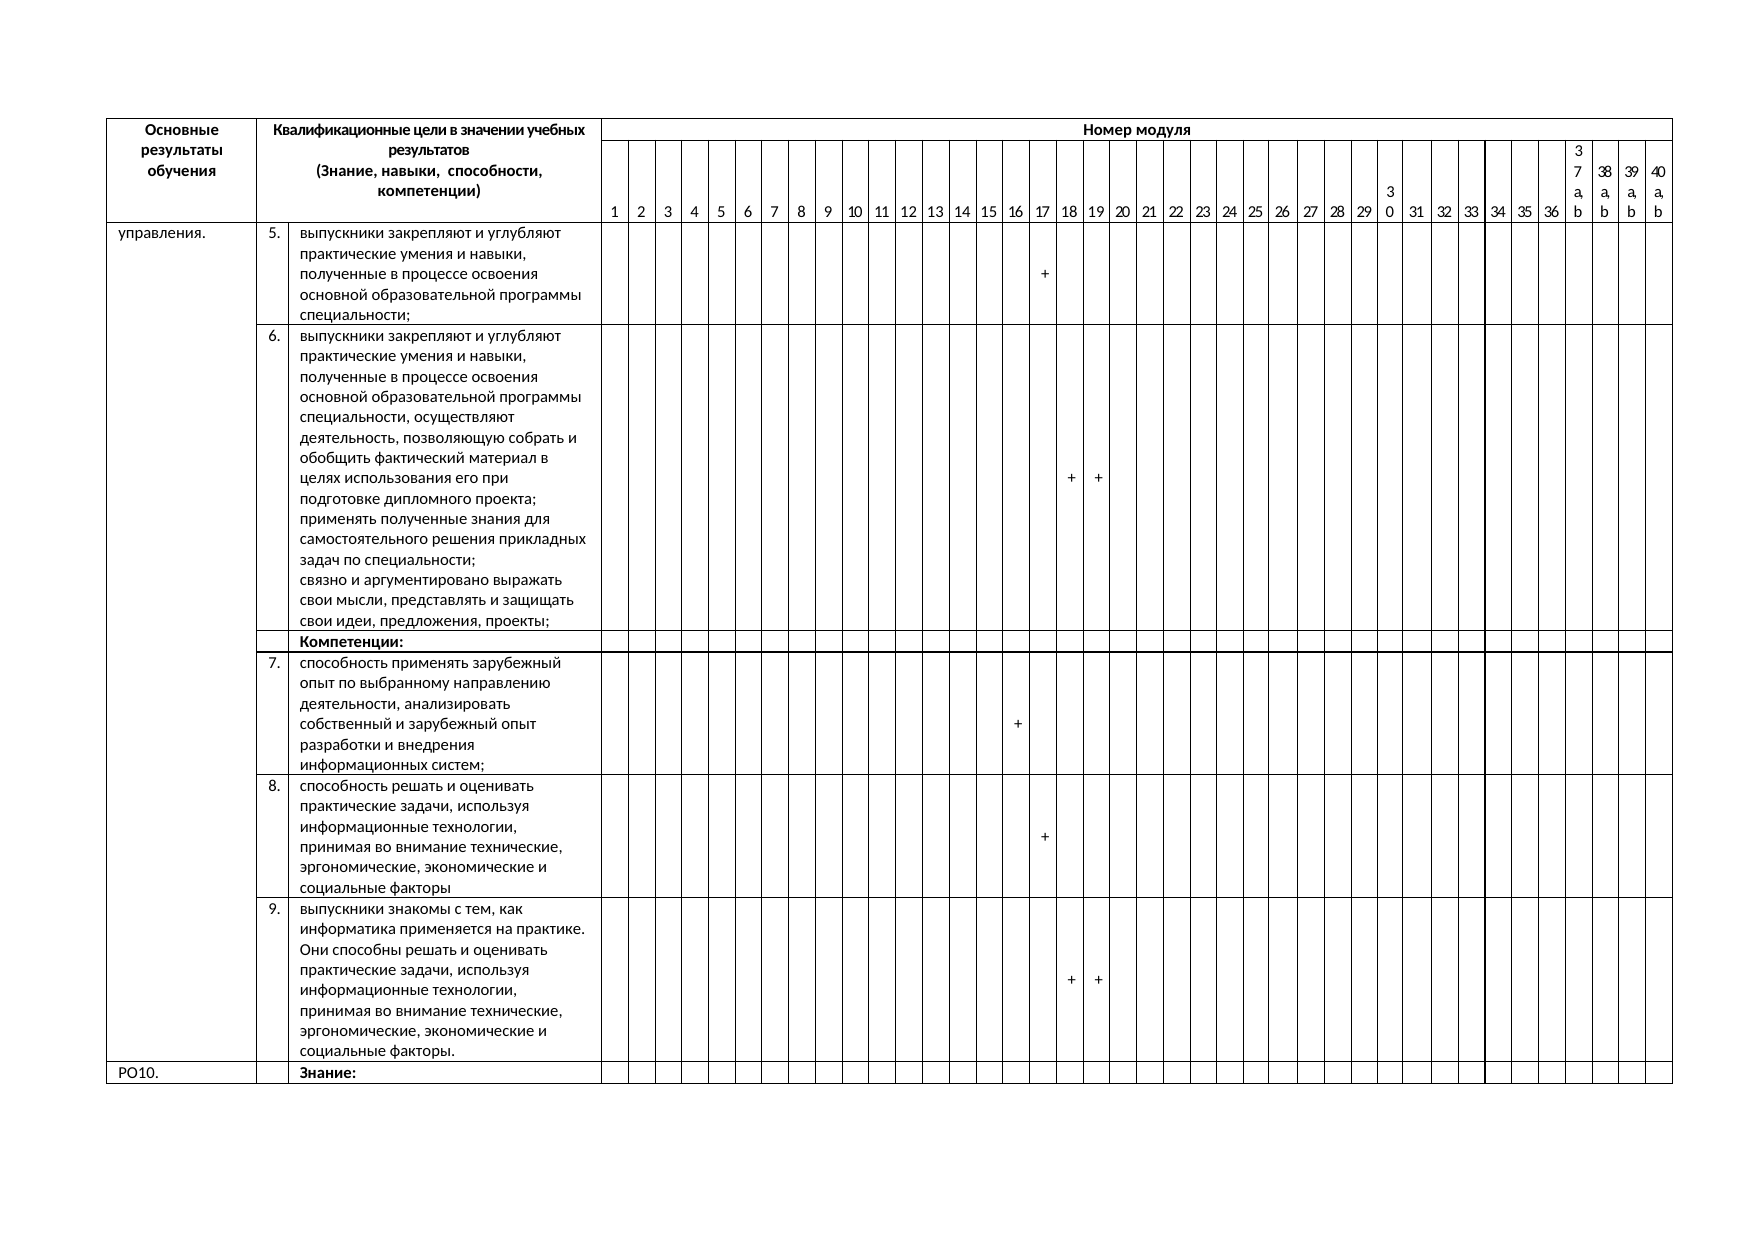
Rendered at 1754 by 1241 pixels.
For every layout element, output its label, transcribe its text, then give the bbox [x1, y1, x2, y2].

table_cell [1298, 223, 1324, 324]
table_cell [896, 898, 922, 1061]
table_cell 31 [1403, 141, 1431, 222]
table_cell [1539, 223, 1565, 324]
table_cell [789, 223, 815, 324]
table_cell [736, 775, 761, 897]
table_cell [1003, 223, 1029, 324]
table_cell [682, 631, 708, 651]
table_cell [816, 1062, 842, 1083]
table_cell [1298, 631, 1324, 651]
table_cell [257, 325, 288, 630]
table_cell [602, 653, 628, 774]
table_cell 32 [1432, 141, 1458, 222]
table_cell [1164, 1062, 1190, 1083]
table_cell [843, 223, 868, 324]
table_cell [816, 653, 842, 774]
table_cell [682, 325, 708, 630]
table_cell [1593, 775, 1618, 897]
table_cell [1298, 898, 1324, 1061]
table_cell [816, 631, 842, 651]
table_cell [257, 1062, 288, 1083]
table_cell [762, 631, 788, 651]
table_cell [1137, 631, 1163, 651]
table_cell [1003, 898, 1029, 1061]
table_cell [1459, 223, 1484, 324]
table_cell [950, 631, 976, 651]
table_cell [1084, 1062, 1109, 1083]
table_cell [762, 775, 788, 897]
table_cell 26 [1269, 141, 1297, 222]
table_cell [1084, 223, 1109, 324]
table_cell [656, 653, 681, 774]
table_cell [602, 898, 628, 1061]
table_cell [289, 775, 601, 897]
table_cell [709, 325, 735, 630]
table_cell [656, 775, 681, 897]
table_cell 22 [1164, 141, 1190, 222]
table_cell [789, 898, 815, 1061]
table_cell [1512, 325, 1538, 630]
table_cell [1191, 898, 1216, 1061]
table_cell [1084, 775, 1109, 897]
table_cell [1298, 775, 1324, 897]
table_cell 24 [1217, 141, 1243, 222]
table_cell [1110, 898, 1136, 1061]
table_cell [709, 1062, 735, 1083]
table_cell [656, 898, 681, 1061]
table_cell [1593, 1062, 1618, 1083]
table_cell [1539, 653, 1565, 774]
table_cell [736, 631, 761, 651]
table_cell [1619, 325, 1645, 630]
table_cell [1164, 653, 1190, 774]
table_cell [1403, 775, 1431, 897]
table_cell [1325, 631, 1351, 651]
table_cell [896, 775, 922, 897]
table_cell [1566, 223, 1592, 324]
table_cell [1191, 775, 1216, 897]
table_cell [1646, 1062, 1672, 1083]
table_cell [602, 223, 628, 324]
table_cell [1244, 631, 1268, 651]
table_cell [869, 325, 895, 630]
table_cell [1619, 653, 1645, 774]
table_cell 29 [1352, 141, 1377, 222]
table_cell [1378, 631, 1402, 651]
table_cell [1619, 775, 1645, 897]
table_cell 10 [843, 141, 868, 222]
table_cell 4 [682, 141, 708, 222]
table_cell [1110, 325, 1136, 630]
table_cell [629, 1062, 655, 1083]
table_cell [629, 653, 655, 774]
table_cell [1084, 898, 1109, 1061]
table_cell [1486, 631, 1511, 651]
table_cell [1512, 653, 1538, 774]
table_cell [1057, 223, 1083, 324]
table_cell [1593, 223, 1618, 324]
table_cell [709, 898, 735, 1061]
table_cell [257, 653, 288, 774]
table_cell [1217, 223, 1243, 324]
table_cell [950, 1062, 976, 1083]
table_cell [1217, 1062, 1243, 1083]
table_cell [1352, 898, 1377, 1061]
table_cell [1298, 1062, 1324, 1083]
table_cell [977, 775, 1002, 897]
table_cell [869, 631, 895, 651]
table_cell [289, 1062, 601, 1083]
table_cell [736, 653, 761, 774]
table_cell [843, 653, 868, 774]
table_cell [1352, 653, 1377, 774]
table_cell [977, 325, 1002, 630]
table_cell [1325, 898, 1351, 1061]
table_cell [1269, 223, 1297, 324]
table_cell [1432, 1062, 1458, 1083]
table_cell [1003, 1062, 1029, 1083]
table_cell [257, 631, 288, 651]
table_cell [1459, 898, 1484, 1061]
table_cell 15 [977, 141, 1002, 222]
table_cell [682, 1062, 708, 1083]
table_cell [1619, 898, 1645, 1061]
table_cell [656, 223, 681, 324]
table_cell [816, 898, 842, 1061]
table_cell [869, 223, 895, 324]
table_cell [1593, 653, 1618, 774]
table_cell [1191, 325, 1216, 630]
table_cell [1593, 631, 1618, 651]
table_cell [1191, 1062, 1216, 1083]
table_header Номер модуля [602, 119, 1672, 139]
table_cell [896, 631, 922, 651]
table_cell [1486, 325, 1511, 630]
table_cell 28 [1325, 141, 1351, 222]
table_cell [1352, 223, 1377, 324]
table_cell 2 [629, 141, 655, 222]
table_cell 21 [1137, 141, 1163, 222]
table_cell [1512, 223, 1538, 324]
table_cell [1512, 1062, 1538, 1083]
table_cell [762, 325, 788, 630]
table_cell 18 [1057, 141, 1083, 222]
table_cell 1 [602, 141, 628, 222]
table_cell 25 [1244, 141, 1268, 222]
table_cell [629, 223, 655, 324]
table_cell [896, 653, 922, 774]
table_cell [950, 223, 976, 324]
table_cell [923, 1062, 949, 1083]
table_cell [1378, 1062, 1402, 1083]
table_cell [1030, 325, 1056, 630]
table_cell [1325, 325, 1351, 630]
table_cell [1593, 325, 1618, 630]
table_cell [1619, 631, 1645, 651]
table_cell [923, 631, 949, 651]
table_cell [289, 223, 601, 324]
table_cell 6 [736, 141, 761, 222]
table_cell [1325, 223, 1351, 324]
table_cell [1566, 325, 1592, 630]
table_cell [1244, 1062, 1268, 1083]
table_cell 3 [656, 141, 681, 222]
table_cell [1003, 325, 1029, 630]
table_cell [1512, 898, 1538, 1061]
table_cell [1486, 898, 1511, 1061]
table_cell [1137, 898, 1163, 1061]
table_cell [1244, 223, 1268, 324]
table_cell 30 [1378, 141, 1402, 222]
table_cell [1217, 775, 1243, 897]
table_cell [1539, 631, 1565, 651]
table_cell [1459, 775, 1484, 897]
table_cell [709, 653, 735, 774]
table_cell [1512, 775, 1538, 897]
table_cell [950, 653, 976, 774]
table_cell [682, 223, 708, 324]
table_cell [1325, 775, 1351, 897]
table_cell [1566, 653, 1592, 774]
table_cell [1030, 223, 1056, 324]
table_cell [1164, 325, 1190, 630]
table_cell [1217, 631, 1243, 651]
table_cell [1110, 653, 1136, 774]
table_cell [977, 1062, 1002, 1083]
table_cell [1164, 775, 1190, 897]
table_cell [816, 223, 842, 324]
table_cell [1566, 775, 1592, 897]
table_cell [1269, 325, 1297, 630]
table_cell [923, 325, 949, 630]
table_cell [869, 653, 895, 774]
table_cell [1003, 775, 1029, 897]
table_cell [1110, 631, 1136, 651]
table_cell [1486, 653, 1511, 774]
table_cell 14 [950, 141, 976, 222]
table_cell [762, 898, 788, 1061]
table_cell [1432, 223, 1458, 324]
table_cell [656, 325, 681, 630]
table_header Основные результаты обучения [107, 119, 256, 222]
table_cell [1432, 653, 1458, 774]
table_cell 19 [1084, 141, 1109, 222]
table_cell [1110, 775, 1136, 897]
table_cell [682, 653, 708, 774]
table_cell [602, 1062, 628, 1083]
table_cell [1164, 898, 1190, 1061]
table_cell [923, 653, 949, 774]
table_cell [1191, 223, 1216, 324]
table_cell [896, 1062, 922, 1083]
table_header Квалификационные цели в значении учебных результатов (Знание, навыки, способности, компетенции) [257, 119, 601, 222]
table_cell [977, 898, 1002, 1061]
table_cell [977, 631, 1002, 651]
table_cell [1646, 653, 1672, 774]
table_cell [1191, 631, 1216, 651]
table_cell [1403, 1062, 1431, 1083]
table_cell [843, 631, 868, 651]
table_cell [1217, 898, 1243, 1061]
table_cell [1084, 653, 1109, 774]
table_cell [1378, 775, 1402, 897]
table_cell 16 [1003, 141, 1029, 222]
table_cell 38 a,b [1593, 141, 1618, 222]
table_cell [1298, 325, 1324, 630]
table_cell 35 [1512, 141, 1538, 222]
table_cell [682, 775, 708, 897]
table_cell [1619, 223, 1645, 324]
table_cell 20 [1110, 141, 1136, 222]
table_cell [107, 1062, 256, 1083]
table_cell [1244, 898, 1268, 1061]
table_cell 39 a,b [1619, 141, 1645, 222]
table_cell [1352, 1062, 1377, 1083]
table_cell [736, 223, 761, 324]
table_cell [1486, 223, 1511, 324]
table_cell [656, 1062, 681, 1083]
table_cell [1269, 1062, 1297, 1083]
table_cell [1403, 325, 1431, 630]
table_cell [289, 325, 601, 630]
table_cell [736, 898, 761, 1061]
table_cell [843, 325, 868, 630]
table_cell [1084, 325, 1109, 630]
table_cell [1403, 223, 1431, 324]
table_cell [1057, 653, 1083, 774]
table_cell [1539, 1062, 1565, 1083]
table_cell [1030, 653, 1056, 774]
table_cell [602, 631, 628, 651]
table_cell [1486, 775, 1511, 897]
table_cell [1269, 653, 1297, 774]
table_cell 7 [762, 141, 788, 222]
table_cell 12 [896, 141, 922, 222]
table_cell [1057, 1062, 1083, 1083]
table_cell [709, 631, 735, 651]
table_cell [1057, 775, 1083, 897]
table_cell 40 a,b [1646, 141, 1672, 222]
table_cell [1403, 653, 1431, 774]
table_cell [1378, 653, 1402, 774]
table_cell 11 [869, 141, 895, 222]
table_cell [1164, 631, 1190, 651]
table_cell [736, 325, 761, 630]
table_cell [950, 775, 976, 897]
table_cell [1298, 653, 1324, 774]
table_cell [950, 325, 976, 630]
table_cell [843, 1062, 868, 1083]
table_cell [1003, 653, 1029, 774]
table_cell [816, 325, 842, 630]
table_cell 33 [1459, 141, 1484, 222]
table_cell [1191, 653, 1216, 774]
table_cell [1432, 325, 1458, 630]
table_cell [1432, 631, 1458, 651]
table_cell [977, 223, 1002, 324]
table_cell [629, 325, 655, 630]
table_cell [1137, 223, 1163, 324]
table_cell 8 [789, 141, 815, 222]
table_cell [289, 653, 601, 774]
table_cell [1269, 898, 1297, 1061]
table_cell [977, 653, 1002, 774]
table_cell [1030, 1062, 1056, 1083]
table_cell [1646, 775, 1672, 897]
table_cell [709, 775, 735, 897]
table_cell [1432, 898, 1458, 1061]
table_cell 36 [1539, 141, 1565, 222]
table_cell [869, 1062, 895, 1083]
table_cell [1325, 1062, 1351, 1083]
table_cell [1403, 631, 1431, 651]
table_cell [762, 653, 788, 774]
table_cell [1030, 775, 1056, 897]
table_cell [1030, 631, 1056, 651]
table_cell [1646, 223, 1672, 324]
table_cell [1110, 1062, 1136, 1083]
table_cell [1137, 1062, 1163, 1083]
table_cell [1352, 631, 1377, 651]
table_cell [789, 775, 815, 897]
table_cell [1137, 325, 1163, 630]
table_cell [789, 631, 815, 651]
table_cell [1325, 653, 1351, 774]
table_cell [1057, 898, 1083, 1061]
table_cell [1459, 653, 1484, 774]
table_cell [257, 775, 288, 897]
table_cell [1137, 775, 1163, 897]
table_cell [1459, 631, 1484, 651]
table_cell 34 [1486, 141, 1511, 222]
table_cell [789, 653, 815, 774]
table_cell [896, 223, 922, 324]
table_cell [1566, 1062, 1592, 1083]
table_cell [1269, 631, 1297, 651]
table_cell 5 [709, 141, 735, 222]
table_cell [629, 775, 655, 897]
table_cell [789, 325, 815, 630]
table_cell 13 [923, 141, 949, 222]
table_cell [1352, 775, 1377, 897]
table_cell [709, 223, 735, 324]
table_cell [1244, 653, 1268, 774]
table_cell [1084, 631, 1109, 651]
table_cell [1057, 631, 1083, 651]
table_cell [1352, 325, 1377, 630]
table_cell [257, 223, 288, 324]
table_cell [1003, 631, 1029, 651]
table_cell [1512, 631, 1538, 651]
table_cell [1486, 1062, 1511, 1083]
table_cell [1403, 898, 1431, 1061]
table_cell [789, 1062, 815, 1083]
table_cell 9 [816, 141, 842, 222]
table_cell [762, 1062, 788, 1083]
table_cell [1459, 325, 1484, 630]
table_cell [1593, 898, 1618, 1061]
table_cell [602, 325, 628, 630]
table_cell 27 [1298, 141, 1324, 222]
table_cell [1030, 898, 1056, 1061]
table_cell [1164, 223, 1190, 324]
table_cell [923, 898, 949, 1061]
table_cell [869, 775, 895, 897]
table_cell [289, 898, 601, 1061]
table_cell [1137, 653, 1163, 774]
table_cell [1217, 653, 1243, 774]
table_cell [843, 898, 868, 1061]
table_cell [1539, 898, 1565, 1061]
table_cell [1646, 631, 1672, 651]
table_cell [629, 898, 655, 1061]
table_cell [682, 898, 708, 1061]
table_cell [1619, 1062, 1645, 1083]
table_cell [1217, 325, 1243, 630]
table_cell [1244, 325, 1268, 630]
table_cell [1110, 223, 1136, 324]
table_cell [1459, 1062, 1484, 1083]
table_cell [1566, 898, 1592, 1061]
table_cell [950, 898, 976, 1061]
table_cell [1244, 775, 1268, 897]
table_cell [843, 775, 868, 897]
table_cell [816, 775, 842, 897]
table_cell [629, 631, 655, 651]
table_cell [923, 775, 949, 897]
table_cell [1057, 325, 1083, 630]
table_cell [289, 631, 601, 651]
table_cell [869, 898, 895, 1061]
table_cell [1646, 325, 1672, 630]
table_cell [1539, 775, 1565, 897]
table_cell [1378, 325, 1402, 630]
table_cell 23 [1191, 141, 1216, 222]
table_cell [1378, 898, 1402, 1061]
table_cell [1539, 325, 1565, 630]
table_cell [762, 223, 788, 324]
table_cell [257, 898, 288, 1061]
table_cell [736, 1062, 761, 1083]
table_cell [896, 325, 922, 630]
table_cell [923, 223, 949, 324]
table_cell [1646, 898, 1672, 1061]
table_cell 17 [1030, 141, 1056, 222]
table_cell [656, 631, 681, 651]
table_cell 37a,b [1566, 141, 1592, 222]
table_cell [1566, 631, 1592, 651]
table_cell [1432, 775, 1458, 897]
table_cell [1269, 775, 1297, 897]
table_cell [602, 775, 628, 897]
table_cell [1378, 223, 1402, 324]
